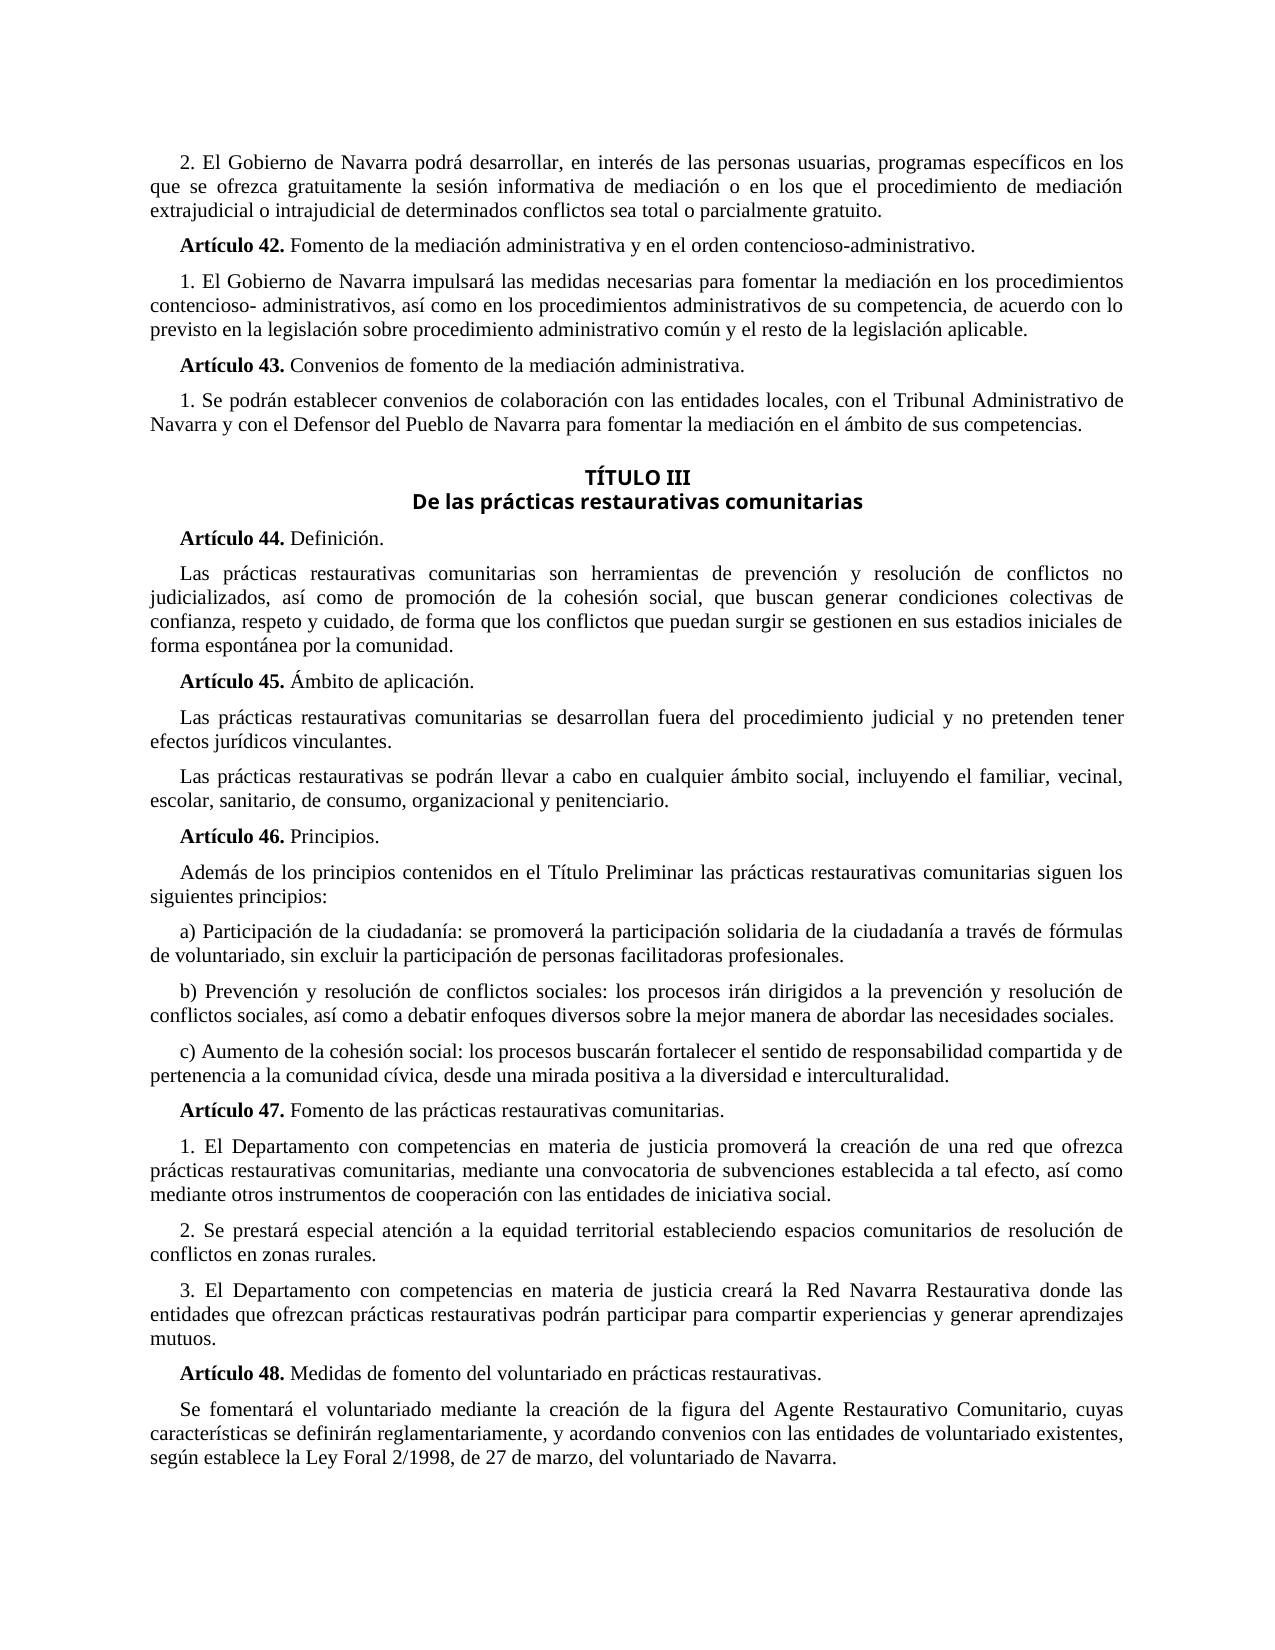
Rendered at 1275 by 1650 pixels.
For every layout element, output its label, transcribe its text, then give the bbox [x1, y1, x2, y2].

text TÍTULO III De las prácticas restaurativas comunitarias [150, 466, 1125, 514]
text 3. El Departamento con competencias en materia de justicia creará la Red Navarra Restaurativa donde las entidades que ofrezcan prácticas restaurativas podrán participar para compartir experiencias y generar aprendizajes mutuos. [150, 1278, 1125, 1350]
text Artículo 42. Fomento de la mediación administrativa y en el orden contencioso-administrativo. [150, 234, 1125, 258]
text 1. El Departamento con competencias en materia de justicia promoverá la creación de una red que ofrezca prácticas restaurativas comunitarias, mediante una convocatoria de subvenciones establecida a tal efecto, así como mediante otros instrumentos de cooperación con las entidades de iniciativa social. [150, 1134, 1125, 1206]
text Artículo 48. Medidas de fomento del voluntariado en prácticas restaurativas. [150, 1361, 1125, 1385]
text Artículo 43. Convenios de fomento de la mediación administrativa. [150, 353, 1125, 377]
text Las prácticas restaurativas comunitarias son herramientas de prevención y resolución de conflictos no judicializados, así como de promoción de la cohesión social, que buscan generar condiciones colectivas de confianza, respeto y cuidado, de forma que los conflictos que puedan surgir se gestionen en sus estadios iniciales de forma espontánea por la comunidad. [150, 562, 1125, 657]
text b) Prevención y resolución de conflictos sociales: los procesos irán dirigidos a la prevención y resolución de conflictos sociales, así como a debatir enfoques diversos sobre la mejor manera de abordar las necesidades sociales. [150, 979, 1125, 1027]
text 2. El Gobierno de Navarra podrá desarrollar, en interés de las personas usuarias, programas específicos en los que se ofrezca gratuitamente la sesión informativa de mediación o en los que el procedimiento de mediación extrajudicial o intrajudicial de determinados conflictos sea total o parcialmente gratuito. [150, 150, 1125, 222]
text Se fomentará el voluntariado mediante la creación de la figura del Agente Restaurativo Comunitario, cuyas características se definirán reglamentariamente, y acordando convenios con las entidades de voluntariado existentes, según establece la Ley Foral 2/1998, de 27 de marzo, del voluntariado de Navarra. [150, 1397, 1125, 1469]
text c) Aumento de la cohesión social: los procesos buscarán fortalecer el sentido de responsabilidad compartida y de pertenencia a la comunidad cívica, desde una mirada positiva a la diversidad e interculturalidad. [150, 1039, 1125, 1087]
text 1. El Gobierno de Navarra impulsará las medidas necesarias para fomentar la mediación en los procedimientos contencioso- administrativos, así como en los procedimientos administrativos de su competencia, de acuerdo con lo previsto en la legislación sobre procedimiento administrativo común y el resto de la legislación aplicable. [150, 269, 1125, 341]
text a) Participación de la ciudadanía: se promoverá la participación solidaria de la ciudadanía a través de fórmulas de voluntariado, sin excluir la participación de personas facilitadoras profesionales. [150, 920, 1125, 968]
text Las prácticas restaurativas comunitarias se desarrollan fuera del procedimiento judicial y no pretenden tener efectos jurídicos vinculantes. [150, 705, 1125, 753]
text Las prácticas restaurativas se podrán llevar a cabo en cualquier ámbito social, incluyendo el familiar, vecinal, escolar, sanitario, de consumo, organizacional y penitenciario. [150, 764, 1125, 812]
text Artículo 46. Principios. [150, 824, 1125, 848]
text Artículo 47. Fomento de las prácticas restaurativas comunitarias. [150, 1099, 1125, 1123]
text 2. Se prestará especial atención a la equidad territorial estableciendo espacios comunitarios de resolución de conflictos en zonas rurales. [150, 1218, 1125, 1266]
text 1. Se podrán establecer convenios de colaboración con las entidades locales, con el Tribunal Administrativo de Navarra y con el Defensor del Pueblo de Navarra para fomentar la mediación en el ámbito de sus competencias. [150, 389, 1125, 437]
text Artículo 45. Ámbito de aplicación. [150, 669, 1125, 693]
text Además de los principios contenidos en el Título Preliminar las prácticas restaurativas comunitarias siguen los siguientes principios: [150, 860, 1125, 908]
text Artículo 44. Definición. [150, 526, 1125, 550]
